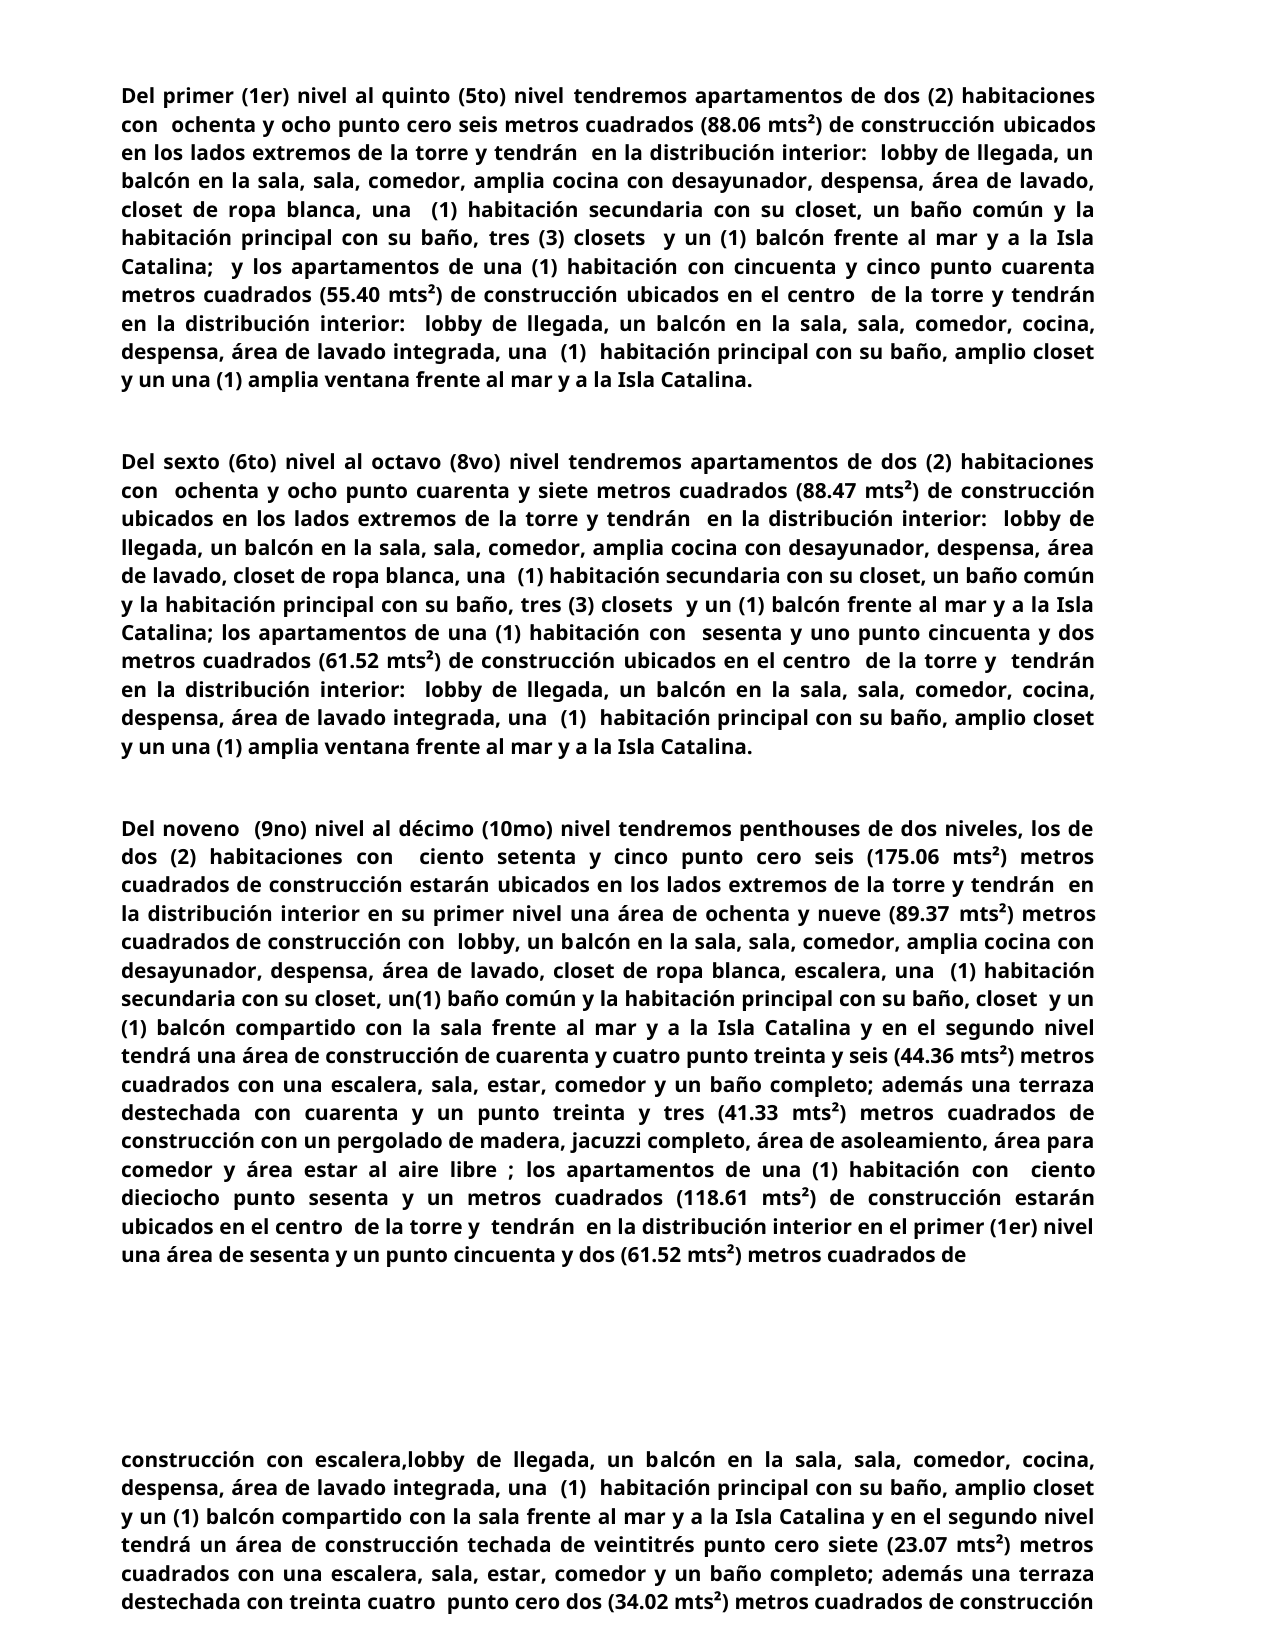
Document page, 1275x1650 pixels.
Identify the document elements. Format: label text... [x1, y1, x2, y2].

text Del sexto (6to) nivel al octavo (8vo) nivel tendremos apartamentos de dos (2) habitaciones con ochenta y ocho punto cuarenta y siete metros cuadrados (88.47 mts²) de construcción ubicados en los lados extremos de la torre y tendrán en la distribución interior: lobby de llegada, un balcón en la sala, sala, comedor, amplia cocina con desayunador, despensa, área de lavado, closet de ropa blanca, una (1) habitación secundaria con su closet, un baño común y la habitación principal con su baño, tres (3) closets y un (1) balcón frente al mar y a la Isla Catalina; los apartamentos de una (1) habitación con sesenta y uno punto cincuenta y dos metros cuadrados (61.52 mts²) de construcción ubicados en el centro de la torre y tendrán en la distribución interior: lobby de llegada, un balcón en la sala, sala, comedor, cocina, despensa, área de lavado integrada, una (1) habitación principal con su baño, amplio closet y un una (1) amplia ventana frente al mar y a la Isla Catalina. [121, 447, 1096, 760]
text Del primer (1er) nivel al quinto (5to) nivel tendremos apartamentos de dos (2) habitaciones con ochenta y ocho punto cero seis metros cuadrados (88.06 mts²) de construcción ubicados en los lados extremos de la torre y tendrán en la distribución interior: lobby de llegada, un balcón en la sala, sala, comedor, amplia cocina con desayunador, despensa, área de lavado, closet de ropa blanca, una (1) habitación secundaria con su closet, un baño común y la habitación principal con su baño, tres (3) closets y un (1) balcón frente al mar y a la Isla Catalina; y los apartamentos de una (1) habitación con cincuenta y cinco punto cuarenta metros cuadrados (55.40 mts²) de construcción ubicados en el centro de la torre y tendrán en la distribución interior: lobby de llegada, un balcón en la sala, sala, comedor, cocina, despensa, área de lavado integrada, una (1) habitación principal con su baño, amplio closet y un una (1) amplia ventana frente al mar y a la Isla Catalina. [121, 81, 1096, 394]
text Del noveno (9no) nivel al décimo (10mo) nivel tendremos penthouses de dos niveles, los de dos (2) habitaciones con ciento setenta y cinco punto cero seis (175.06 mts²) metros cuadrados de construcción estarán ubicados en los lados extremos de la torre y tendrán en la distribución interior en su primer nivel una área de ochenta y nueve (89.37 mts²) metros cuadrados de construcción con lobby, un balcón en la sala, sala, comedor, amplia cocina con desayunador, despensa, área de lavado, closet de ropa blanca, escalera, una (1) habitación secundaria con su closet, un(1) baño común y la habitación principal con su baño, closet y un (1) balcón compartido con la sala frente al mar y a la Isla Catalina y en el segundo nivel tendrá una área de construcción de cuarenta y cuatro punto treinta y seis (44.36 mts²) metros cuadrados con una escalera, sala, estar, comedor y un baño completo; además una terraza destechada con cuarenta y un punto treinta y tres (41.33 mts²) metros cuadrados de construcción con un pergolado de madera, jacuzzi completo, área de asoleamiento, área para comedor y área estar al aire libre ; los apartamentos de una (1) habitación con ciento dieciocho punto sesenta y un metros cuadrados (118.61 mts²) de construcción estarán ubicados en el centro de la torre y tendrán en la distribución interior en el primer (1er) nivel una área de sesenta y un punto cincuenta y dos (61.52 mts²) metros cuadrados de [121, 814, 1096, 1269]
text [121, 1445, 1096, 1616]
